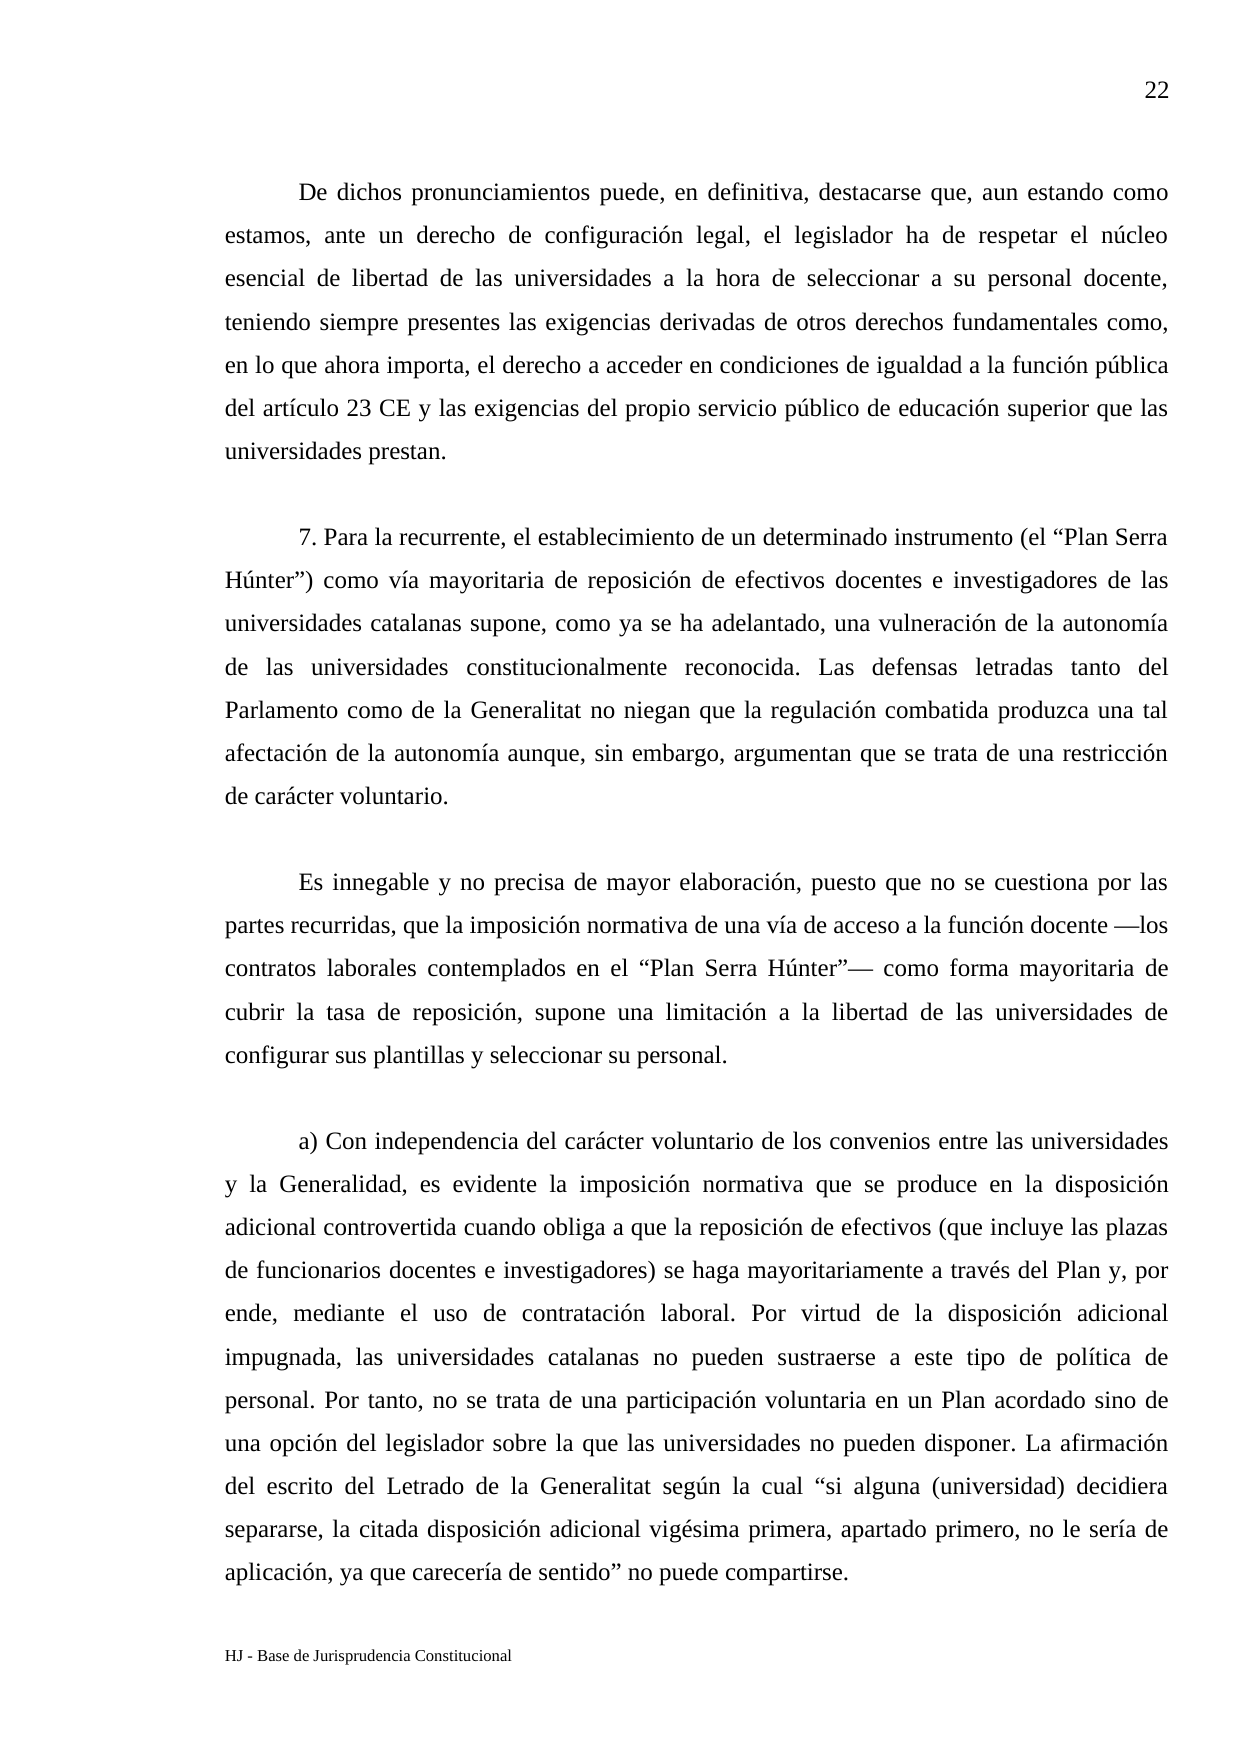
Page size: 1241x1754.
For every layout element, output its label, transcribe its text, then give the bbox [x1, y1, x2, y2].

text a) Con independencia del carácter voluntario de los convenios entre las universidades y la Generalidad, es evidente la imposición normativa que se produce en la disposición adicional controvertida cuando obliga a que la reposición de efectivos (que incluye las plazas de funcionarios docentes e investigadores) se haga mayoritariamente a través del Plan y, por ende, mediante el uso de contratación laboral. Por virtud de la disposición adicional impugnada, las universidades catalanas no pueden sustraerse a este tipo de política de personal. Por tanto, no se trata de una participación voluntaria en un Plan acordado sino de una opción del legislador sobre la que las universidades no pueden disponer. La afirmación del escrito del Letrado de la Generalitat según la cual “si alguna (universidad) decidiera separarse, la citada disposición adicional vigésima primera, apartado primero, no le sería de aplicación, ya que carecería de sentido” no puede compartirse. [224, 1126, 1169, 1586]
text De dichos pronunciamientos puede, en definitiva, destacarse que, aun estando como estamos, ante un derecho de configuración legal, el legislador ha de respetar el núcleo esencial de libertad de las universidades a la hora de seleccionar a su personal docente, teniendo siempre presentes las exigencias derivadas de otros derechos fundamentales como, en lo que ahora importa, el derecho a acceder en condiciones de igualdad a la función pública del artículo 23 CE y las exigencias del propio servicio público de educación superior que las universidades prestan. [224, 177, 1169, 465]
text 7. Para la recurrente, el establecimiento de un determinado instrumento (el “Plan Serra Húnter”) como vía mayoritaria de reposición de efectivos docentes e investigadores de las universidades catalanas supone, como ya se ha adelantado, una vulneración de la autonomía de las universidades constitucionalmente reconocida. Las defensas letradas tanto del Parlamento como de la Generalitat no niegan que la regulación combatida produzca una tal afectación de la autonomía aunque, sin embargo, argumentan que se trata de una restricción de carácter voluntario. [224, 522, 1169, 810]
text Es innegable y no precisa de mayor elaboración, puesto que no se cuestiona por las partes recurridas, que la imposición normativa de una vía de acceso a la función docente —los contratos laborales contemplados en el “Plan Serra Húnter”— como forma mayoritaria de cubrir la tasa de reposición, supone una limitación a la libertad de las universidades de configurar sus plantillas y seleccionar su personal. [224, 867, 1169, 1068]
